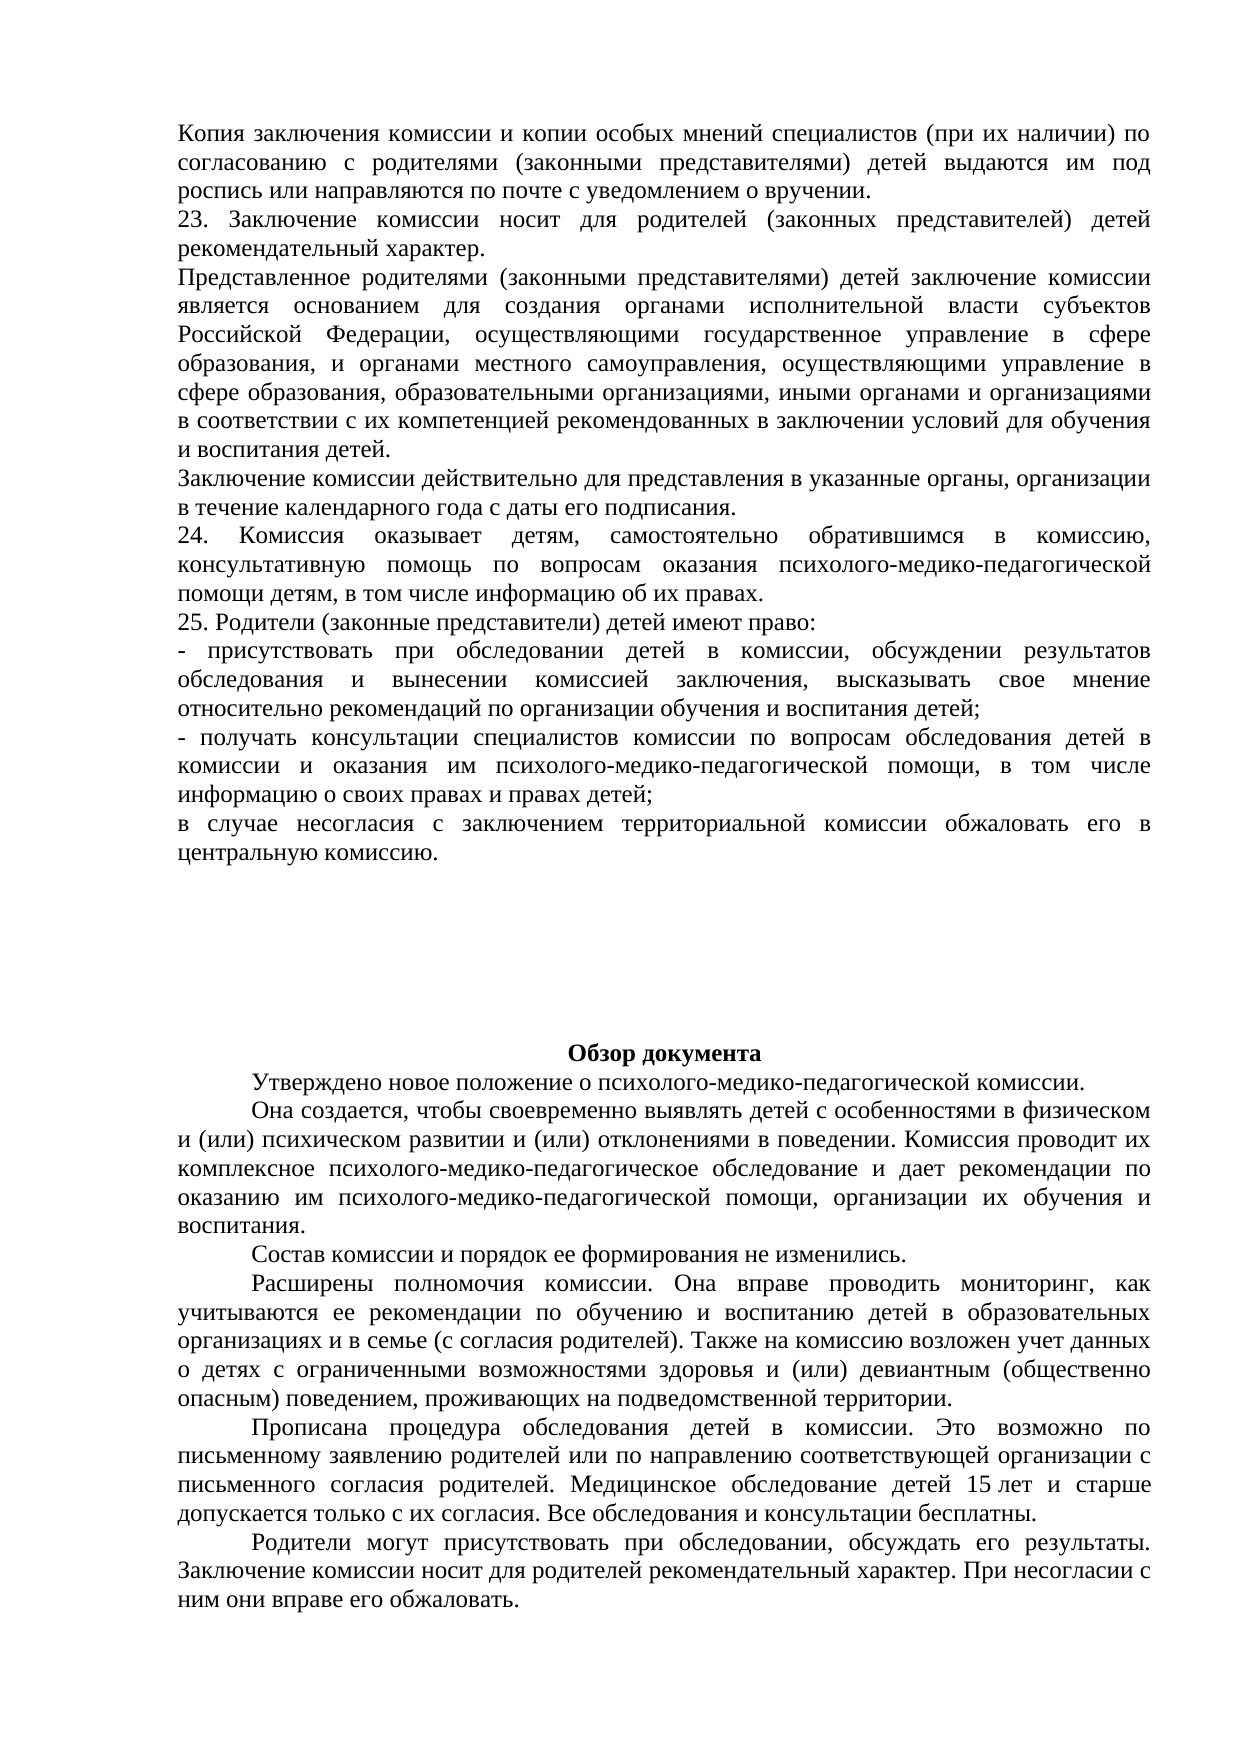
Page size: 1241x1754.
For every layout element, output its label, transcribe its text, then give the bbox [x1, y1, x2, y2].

text - получать консультации специалистов комиссии по вопросам обследования детей в комиссии и оказания им психолого-медико-педагогической помощи, в том числе информацию о своих правах и правах детей; [177, 722, 1152, 808]
text Она создается, чтобы своевременно выявлять детей с особенностями в физическом и (или) психическом развитии и (или) отклонениями в поведении. Комиссия проводит их комплексное психолого-медико-педагогическое обследование и дает рекомендации по оказанию им психолого-медико-педагогической помощи, организации их обучения и воспитания. [177, 1096, 1152, 1239]
text Прописана процедура обследования детей в комиссии. Это возможно по письменному заявлению родителей или по направлению соответствующей организации с письменного согласия родителей. Медицинское обследование детей 15 лет и старше допускается только с их согласия. Все обследования и консультации бесплатны. [177, 1412, 1152, 1527]
text 25. Родители (законные представители) детей имеют право: [177, 607, 1152, 636]
text Расширены полномочия комиссии. Она вправе проводить мониторинг, как учитываются ее рекомендации по обучению и воспитанию детей в образовательных организациях и в семье (с согласия родителей). Также на комиссию возложен учет данных о детях с ограниченными возможностями здоровья и (или) девиантным (общественно опасным) поведением, проживающих на подведомственной территории. [177, 1268, 1152, 1412]
text Заключение комиссии действительно для представления в указанные органы, организации в течение календарного года с даты его подписания. [177, 463, 1152, 521]
text Состав комиссии и порядок ее формирования не изменились. [177, 1239, 1152, 1268]
text 23. Заключение комиссии носит для родителей (законных представителей) детей рекомендательный характер. [177, 204, 1152, 262]
text 24. Комиссия оказывает детям, самостоятельно обратившимся в комиссию, консультативную помощь по вопросам оказания психолого-медико-педагогической помощи детям, в том числе информацию об их правах. [177, 521, 1152, 607]
text Копия заключения комиссии и копии особых мнений специалистов (при их наличии) по согласованию с родителями (законными представителями) детей выдаются им под роспись или направляются по почте с уведомлением о вручении. [177, 118, 1152, 204]
text Утверждено новое положение о психолого-медико-педагогической комиссии. [177, 1067, 1152, 1096]
text Представленное родителями (законными представителями) детей заключение комиссии является основанием для создания органами исполнительной власти субъектов Российской Федерации, осуществляющими государственное управление в сфере образования, и органами местного самоуправления, осуществляющими управление в сфере образования, образовательными организациями, иными органами и организациями в соответствии с их компетенцией рекомендованных в заключении условий для обучения и воспитания детей. [177, 262, 1152, 463]
text Родители могут присутствовать при обследовании, обсуждать его результаты. Заключение комиссии носит для родителей рекомендательный характер. При несогласии с ним они вправе его обжаловать. [177, 1527, 1152, 1613]
text - присутствовать при обследовании детей в комиссии, обсуждении результатов обследования и вынесении комиссией заключения, высказывать свое мнение относительно рекомендаций по организации обучения и воспитания детей; [177, 636, 1152, 722]
text Обзор документа [177, 1038, 1152, 1067]
text в случае несогласия с заключением территориальной комиссии обжаловать его в центральную комиссию. [177, 808, 1152, 866]
